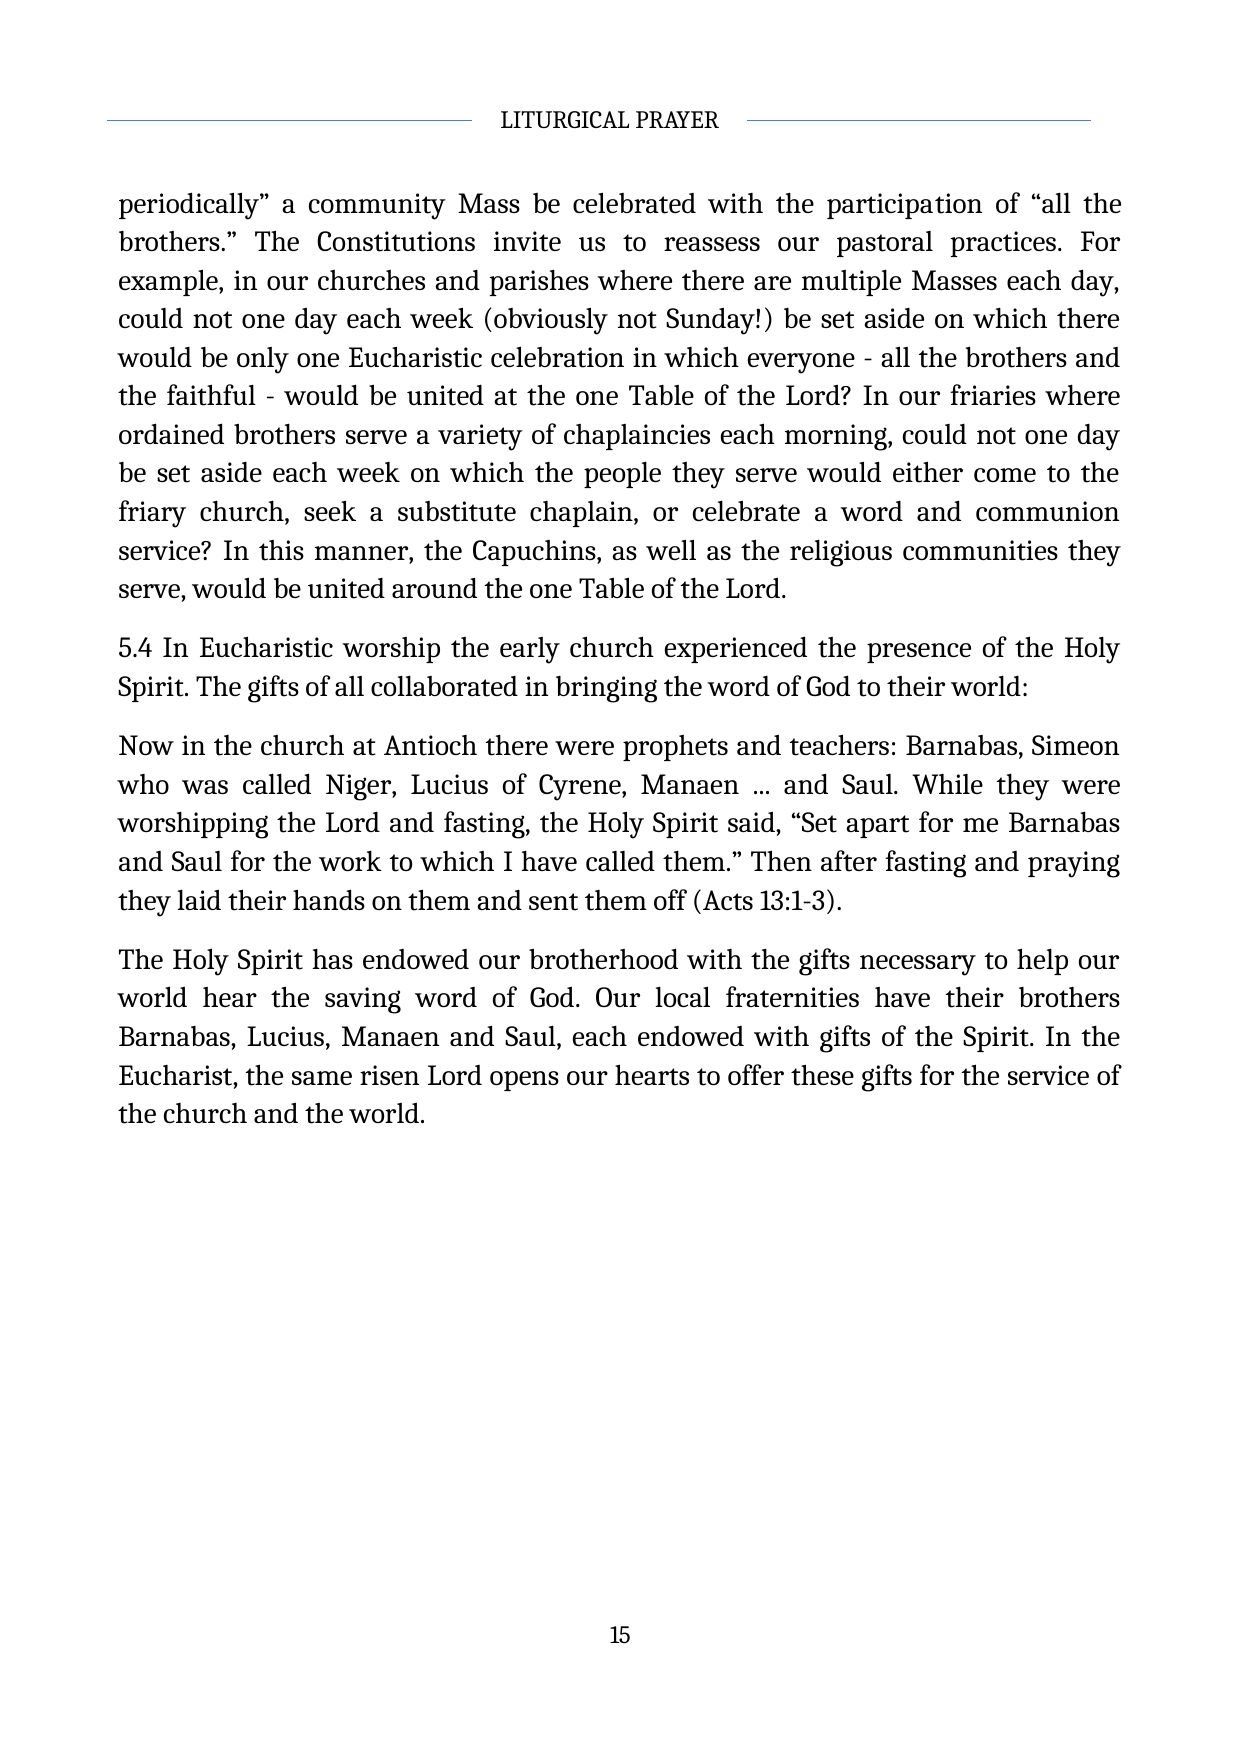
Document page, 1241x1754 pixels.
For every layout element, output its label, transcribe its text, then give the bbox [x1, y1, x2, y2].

text 5.4 In Eucharistic worship the early church experienced the presence of the Holy Spirit. The gifts of all collaborated in bringing the word of God to their world: [118, 632, 1122, 704]
text The Holy Spirit has endowed our brotherhood with the gifts necessary to help our world hear the saving word of God. Our local fraternities have their brothers Barnabas, Lucius, Manaen and Saul, each endowed with gifts of the Spirit. In the Eucharist, the same risen Lord opens our hearts to offer these gifts for the service of the church and the world. [118, 943, 1122, 1131]
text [118, 148, 1122, 606]
text Now in the church at Antioch there were prophets and teachers: Barnabas, Simeon who was called Niger, Lucius of Cyrene, Manaen ... and Saul. While they were worshipping the Lord and fasting, the Holy Spirit said, “Set apart for me Barnabas and Saul for the work to which I have called them.” Then after fasting and praying they laid their hands on them and sent them off (Acts 13:1-3). [118, 729, 1122, 917]
